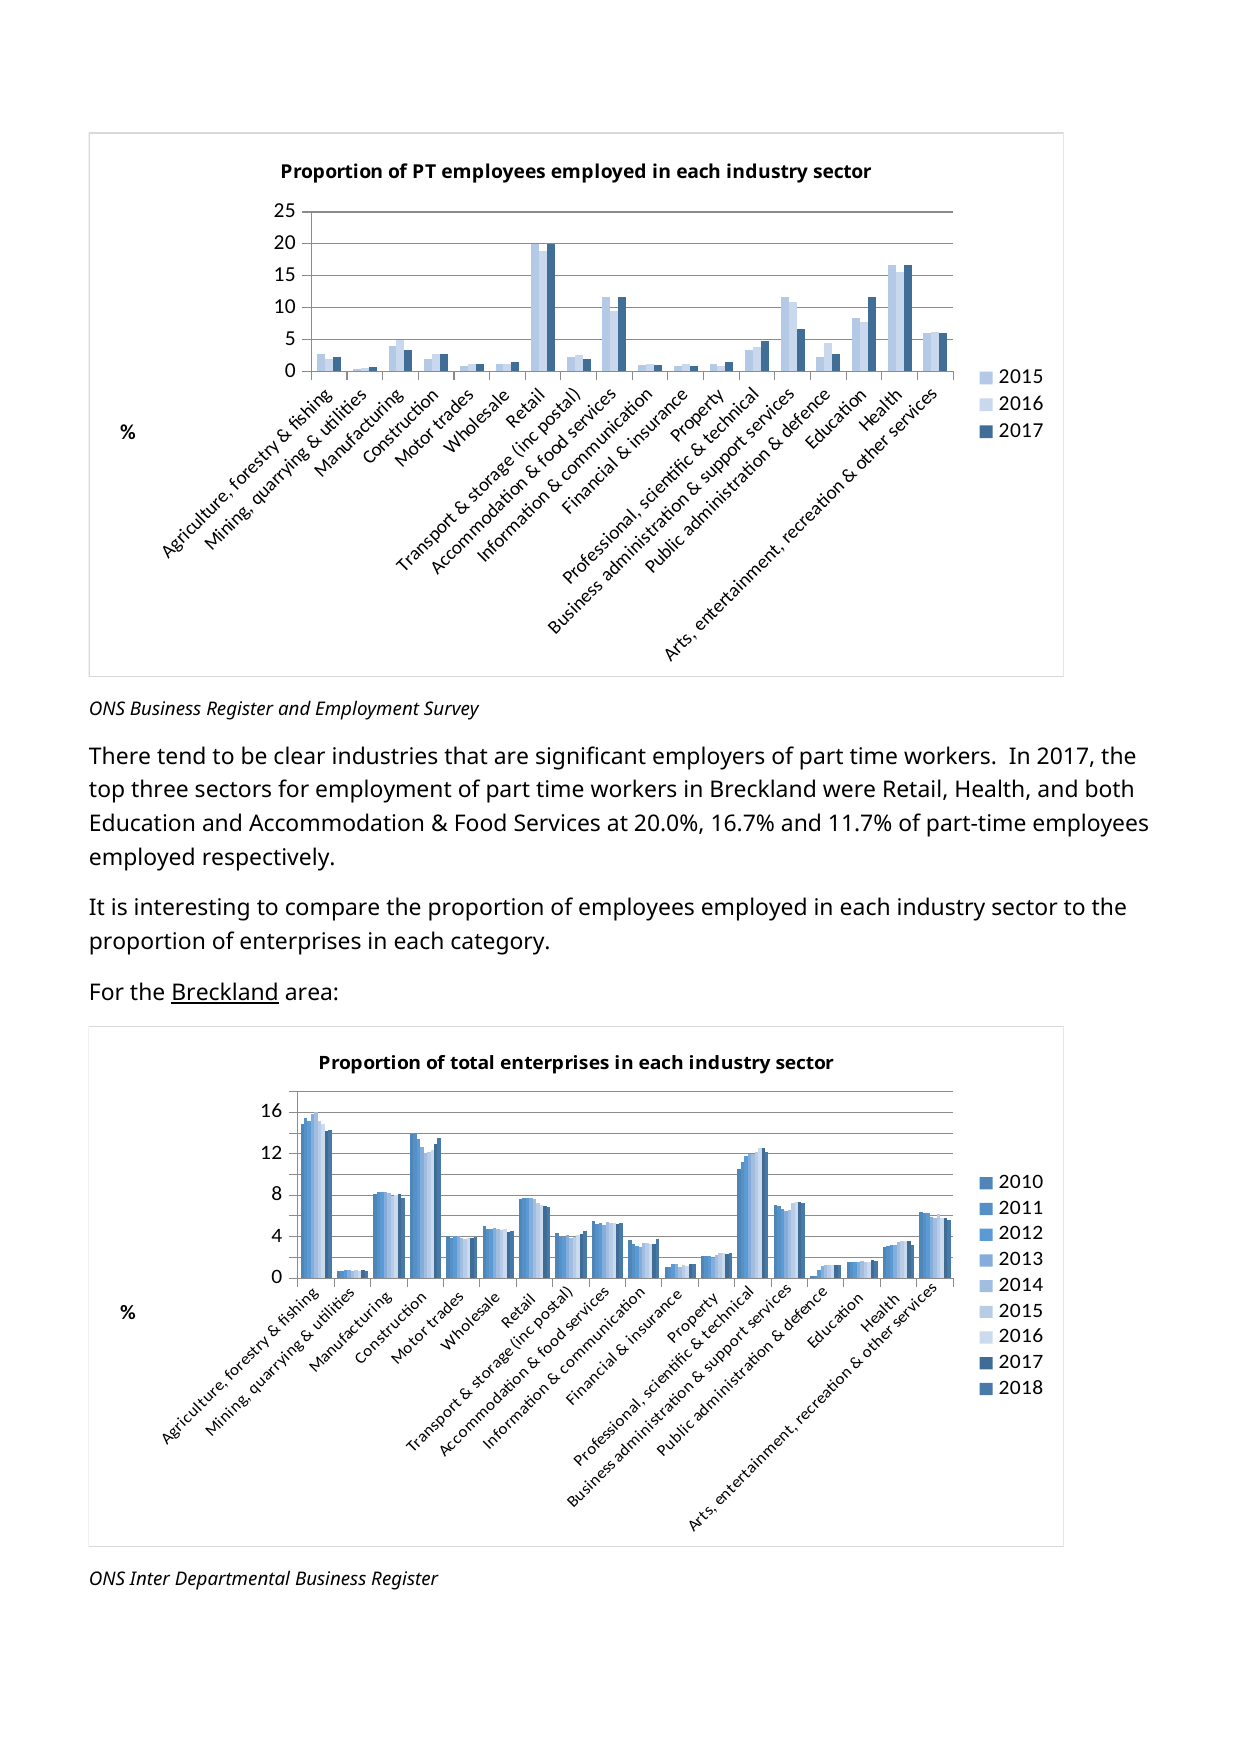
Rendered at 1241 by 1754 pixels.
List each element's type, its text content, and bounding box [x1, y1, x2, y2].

text It is interesting to compare the proportion of employees employed in each industry sector to the proportion of enterprises in each category. [89, 891, 1152, 956]
text ONS Business Register and Employment Survey [89, 696, 1152, 721]
text There tend to be clear industries that are significant employers of part time workers. In 2017, the top three sectors for employment of part time workers in Breckland were Retail, Health, and both Education and Accommodation & Food Services at 20.0%, 16.7% and 11.7% of part-time employees employed respectively. [89, 740, 1152, 872]
text ONS Inter Departmental Business Register [89, 1565, 1152, 1591]
text For the Breckland area: [89, 976, 1152, 1007]
